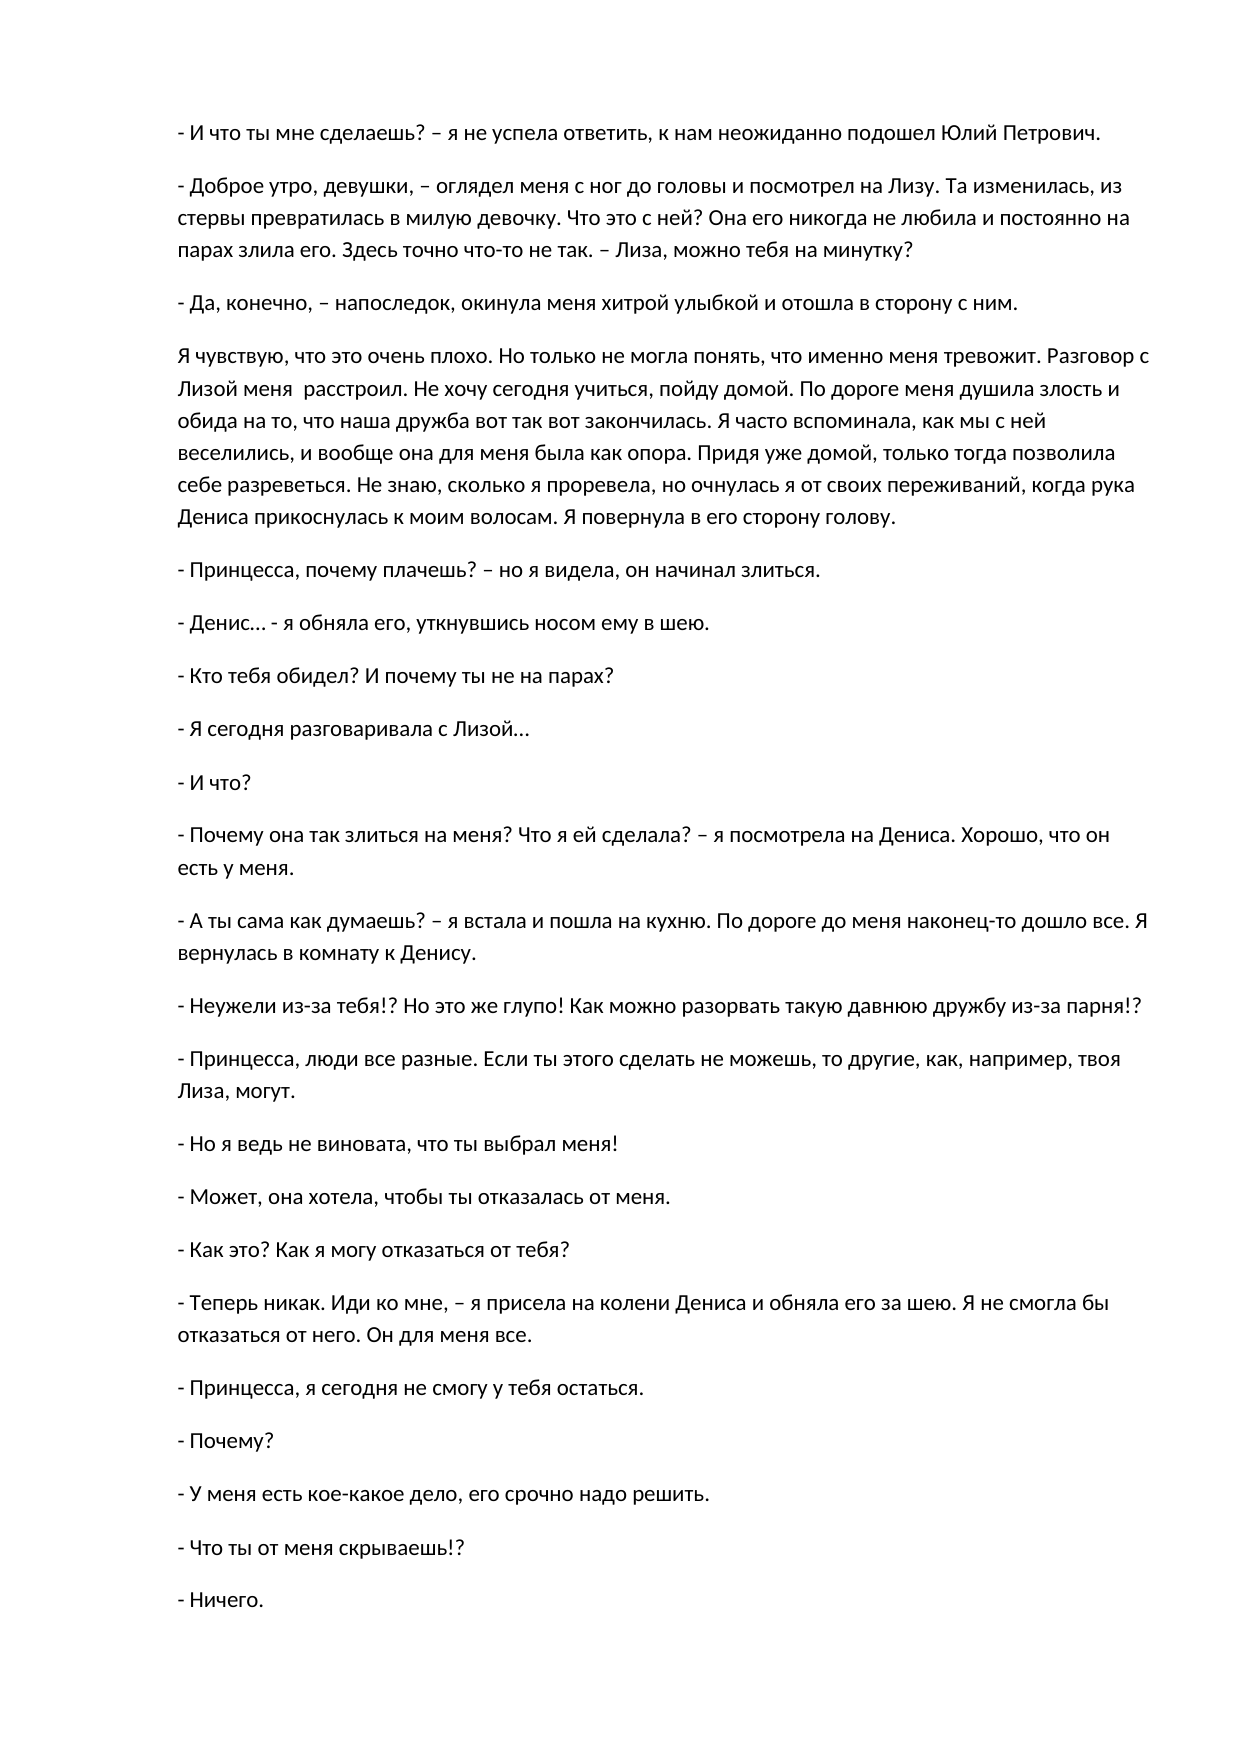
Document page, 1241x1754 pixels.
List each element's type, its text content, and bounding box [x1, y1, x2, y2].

text - Принцесса, люди все разные. Если ты этого сделать не можешь, то другие, как, например, твоя Лиза, могут. [177, 1044, 1152, 1104]
text - Принцесса, почему плачешь? – но я видела, он начинал злиться. [177, 556, 1152, 583]
text - Почему? [177, 1427, 1152, 1454]
text - И что ты мне сделаешь? – я не успела ответить, к нам неожиданно подошел Юлий Петрович. [177, 118, 1152, 146]
text - А ты сама как думаешь? – я встала и пошла на кухню. По дороге до меня наконец-то дошло все. Я вернулась в комнату к Денису. [177, 906, 1152, 966]
text - Неужели из-за тебя!? Но это же глупо! Как можно разорвать такую давнюю дружбу из-за парня!? [177, 991, 1152, 1019]
text - Принцесса, я сегодня не смогу у тебя остаться. [177, 1373, 1152, 1402]
text - И что? [177, 768, 1152, 796]
text - Что ты от меня скрываешь!? [177, 1533, 1152, 1561]
text - Почему она так злиться на меня? Что я ей сделала? – я посмотрела на Дениса. Хорошо, что он есть у меня. [177, 821, 1152, 881]
text - Ничего. [177, 1586, 1152, 1614]
text - Но я ведь не виновата, что ты выбрал меня! [177, 1129, 1152, 1157]
text - Кто тебя обидел? И почему ты не на парах? [177, 662, 1152, 689]
text - Как это? Как я могу отказаться от тебя? [177, 1235, 1152, 1263]
text - Я сегодня разговаривала с Лизой… [177, 714, 1152, 743]
text - Да, конечно, – напоследок, окинула меня хитрой улыбкой и отошла в сторону с ним. [177, 288, 1152, 317]
text - Теперь никак. Иди ко мне, – я присела на колени Дениса и обняла его за шею. Я не смогла бы отказаться от него. Он для меня все. [177, 1288, 1152, 1348]
text Я чувствую, что это очень плохо. Но только не могла понять, что именно меня тревожит. Разговор с Лизой меня расстроил. Не хочу сегодня учиться, пойду домой. По дороге меня душила злость и обида на то, что наша дружба вот так вот закончилась. Я часто вспоминала, как мы с ней веселились, и вообще она для меня была как опора. Придя уже домой, только тогда позволила себе разреветься. Не знаю, сколько я проревела, но очнулась я от своих переживаний, когда рука Дениса прикоснулась к моим волосам. Я повернула в его сторону голову. [177, 342, 1152, 531]
text - Доброе утро, девушки, – оглядел меня с ног до головы и посмотрел на Лизу. Та изменилась, из стервы превратилась в милую девочку. Что это с ней? Она его никогда не любила и постоянно на парах злила его. Здесь точно что-то не так. – Лиза, можно тебя на минутку? [177, 171, 1152, 263]
text - Денис… - я обняла его, уткнувшись носом ему в шею. [177, 608, 1152, 637]
text - У меня есть кое-какое дело, его срочно надо решить. [177, 1479, 1152, 1508]
text - Может, она хотела, чтобы ты отказалась от меня. [177, 1182, 1152, 1210]
